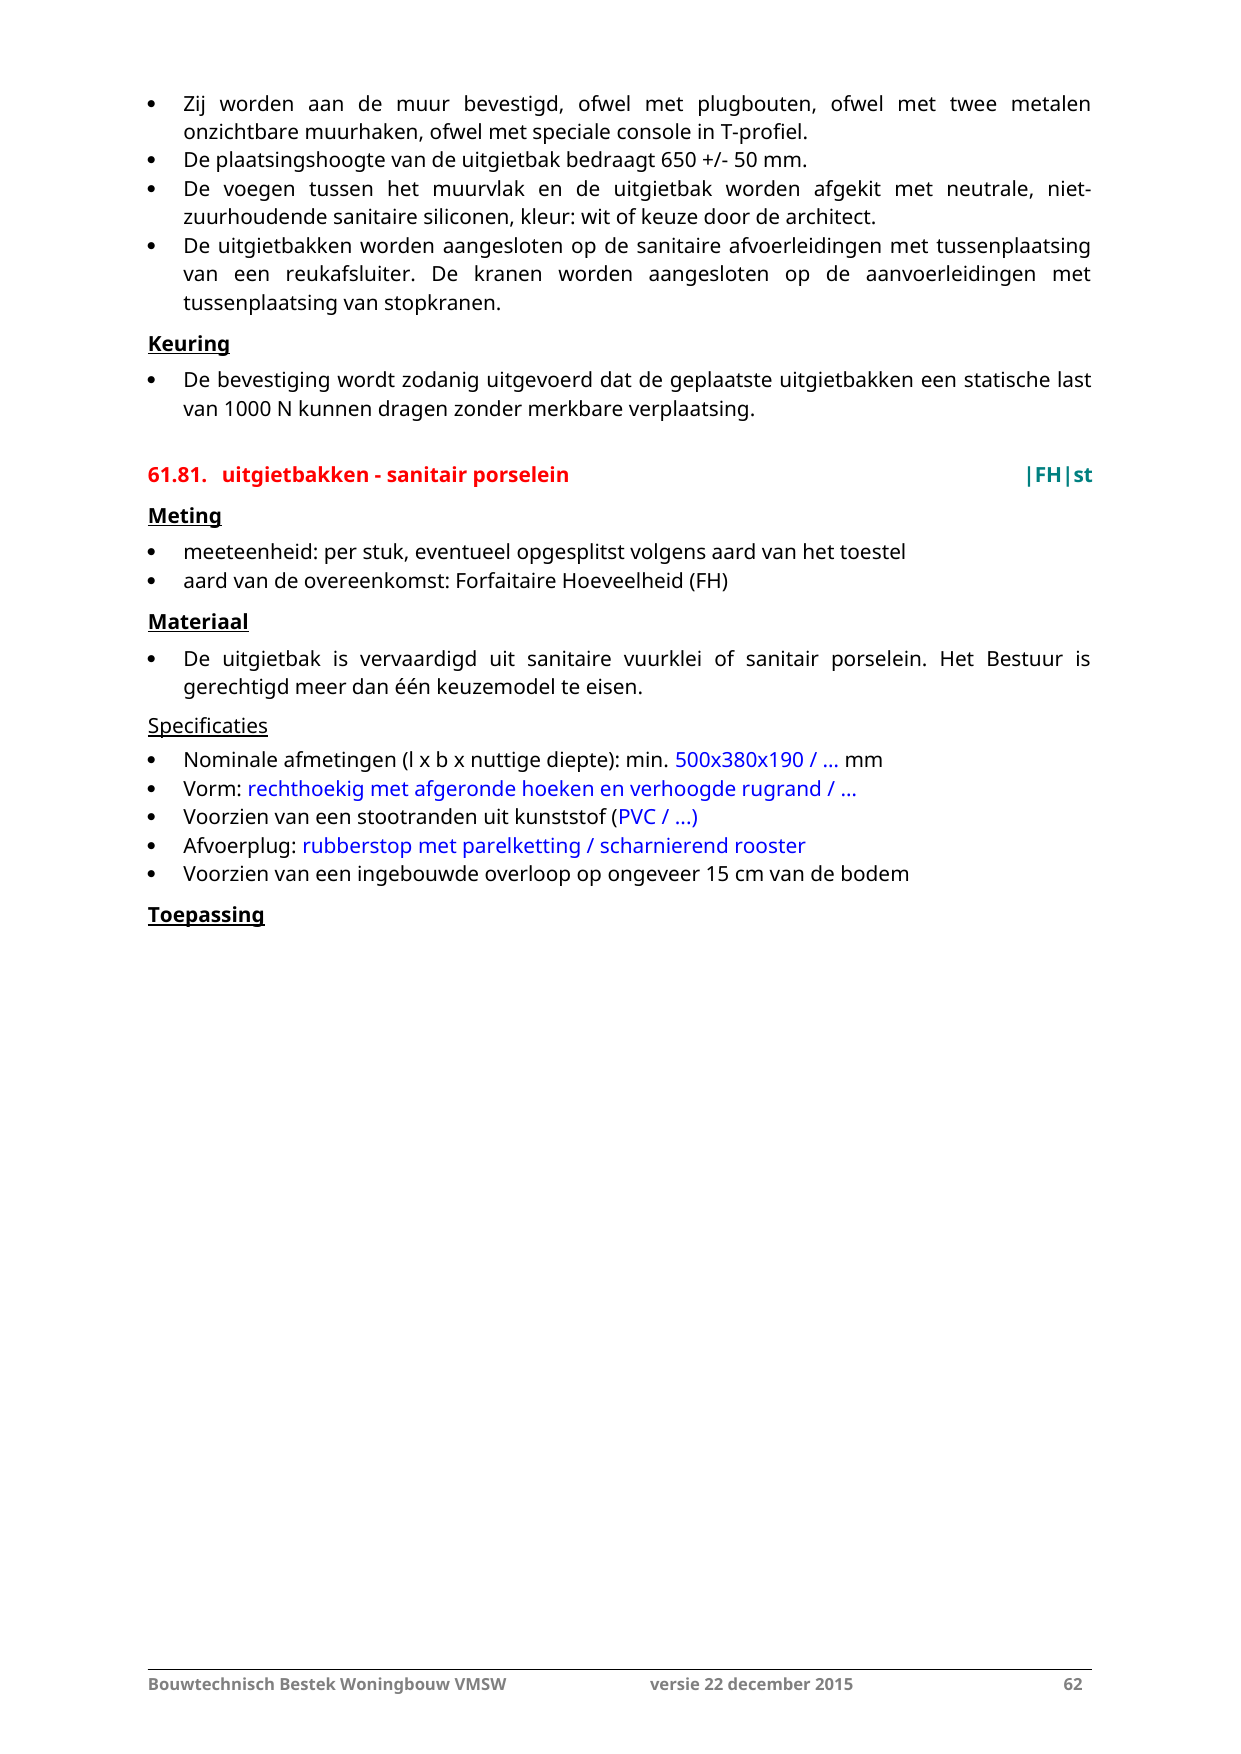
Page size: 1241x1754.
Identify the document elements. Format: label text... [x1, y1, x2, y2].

subtitle Specificaties [148, 711, 1092, 739]
text De bevestiging wordt zodanig uitgevoerd dat de geplaatste uitgietbakken een statische last van 1000 N kunnen dragen zonder merkbare verplaatsing. [148, 365, 1092, 422]
text meeteenheid: per stuk, eventueel opgesplitst volgens aard van het toestel [148, 537, 1092, 566]
text Nominale afmetingen (l x b x nuttige diepte): min. 500x380x190 / … mm [148, 746, 1092, 774]
text Zij worden aan de muur bevestigd, ofwel met plugbouten, ofwel met twee metalen onzichtbare muurhaken, ofwel met speciale console in T-profiel. [148, 89, 1092, 146]
text Afvoerplug: rubberstop met parelketting / scharnierend rooster [148, 831, 1092, 859]
text aard van de overeenkomst: Forfaitaire Hoeveelheid (FH) [148, 566, 1092, 594]
text Voorzien van een stootranden uit kunststof (PVC / ...) [148, 802, 1092, 831]
text Vorm: rechthoekig met afgeronde hoeken en verhoogde rugrand / … [148, 774, 1092, 802]
subtitle Keuring [148, 329, 1092, 357]
subtitle Meting [148, 501, 1092, 529]
text De voegen tussen het muurvlak en de uitgietbak worden afgekit met neutrale, niet-zuurhoudende sanitaire siliconen, kleur: wit of keuze door de architect. [148, 174, 1092, 231]
subtitle 61.81. uitgietbakken - sanitair porselein |FH|st [148, 460, 1092, 488]
text De uitgietbakken worden aangesloten op de sanitaire afvoerleidingen met tussenplaatsing van een reukafsluiter. De kranen worden aangesloten op de aanvoerleidingen met tussenplaatsing van stopkranen. [148, 231, 1092, 316]
text De uitgietbak is vervaardigd uit sanitaire vuurklei of sanitair porselein. Het Bestuur is gerechtigd meer dan één keuzemodel te eisen. [148, 644, 1092, 701]
text Voorzien van een ingebouwde overloop op ongeveer 15 cm van de bodem [148, 859, 1092, 888]
subtitle Materiaal [148, 607, 1092, 635]
text De plaatsingshoogte van de uitgietbak bedraagt 650 +/- 50 mm. [148, 146, 1092, 174]
subtitle Toepassing [148, 900, 1092, 929]
